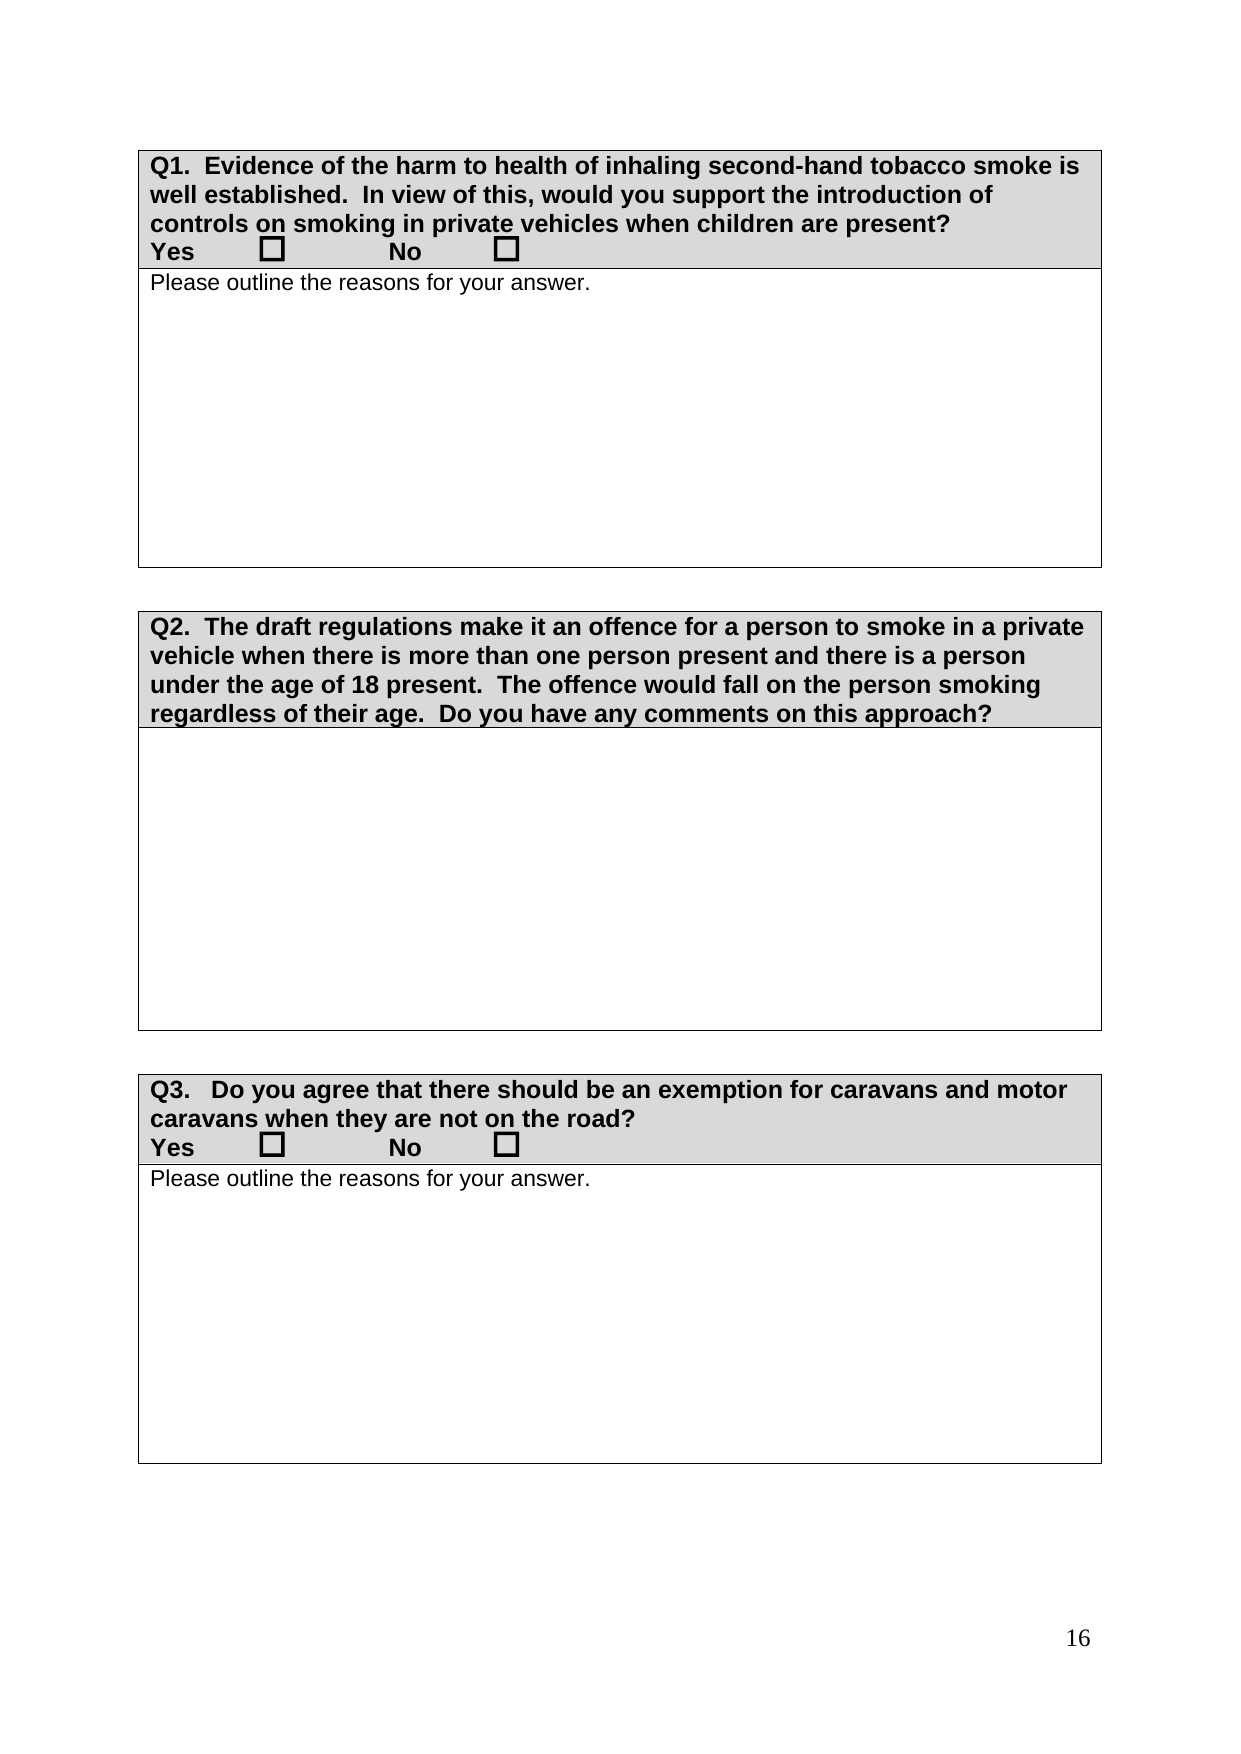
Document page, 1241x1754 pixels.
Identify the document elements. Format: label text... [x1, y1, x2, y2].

table_header Q2. The draft regulations make it an offence for a person to smoke in a private vehicle when there is more than one person present and there is a person under the age of 18 present. The offence would fall on the person smoking regardless of their age. Do you have any comments on this approach? [139, 612, 1101, 727]
table_cell Please outline the reasons for your answer. [139, 1165, 1101, 1463]
table_header Q1. Evidence of the harm to health of inhaling second-hand tobacco smoke is well established. In view of this, would you support the introduction of controls on smoking in private vehicles when children are present? Yes No [139, 151, 1101, 268]
table_cell [139, 728, 1101, 1030]
table_cell Please outline the reasons for your answer. [139, 269, 1101, 567]
table_header Q3. Do you agree that there should be an exemption for caravans and motor caravans when they are not on the road? Yes No [139, 1075, 1101, 1163]
